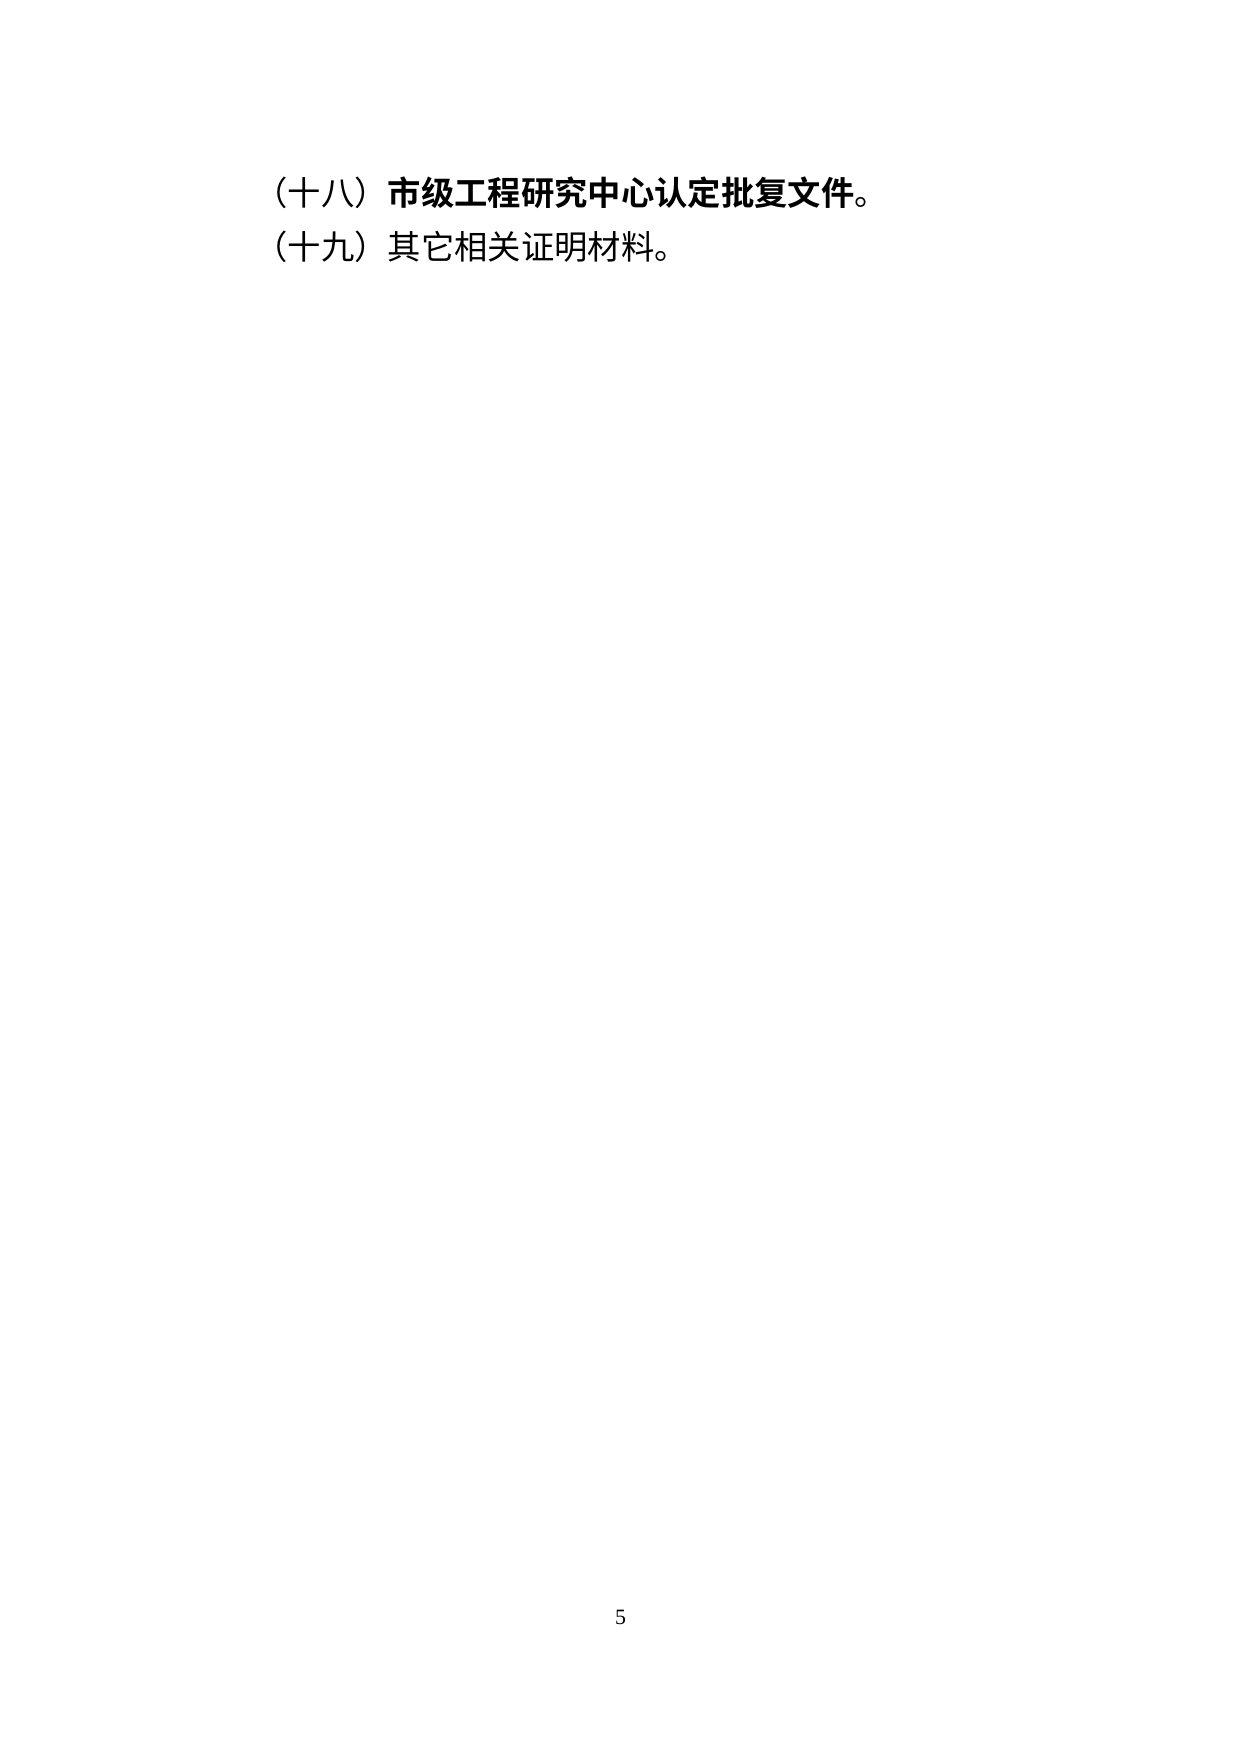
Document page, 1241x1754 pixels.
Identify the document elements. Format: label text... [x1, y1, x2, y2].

text （十九）其它相关证明材料。 [187, 216, 1053, 270]
text （十八）市级工程研究中心认定批复文件。 [187, 162, 1053, 216]
